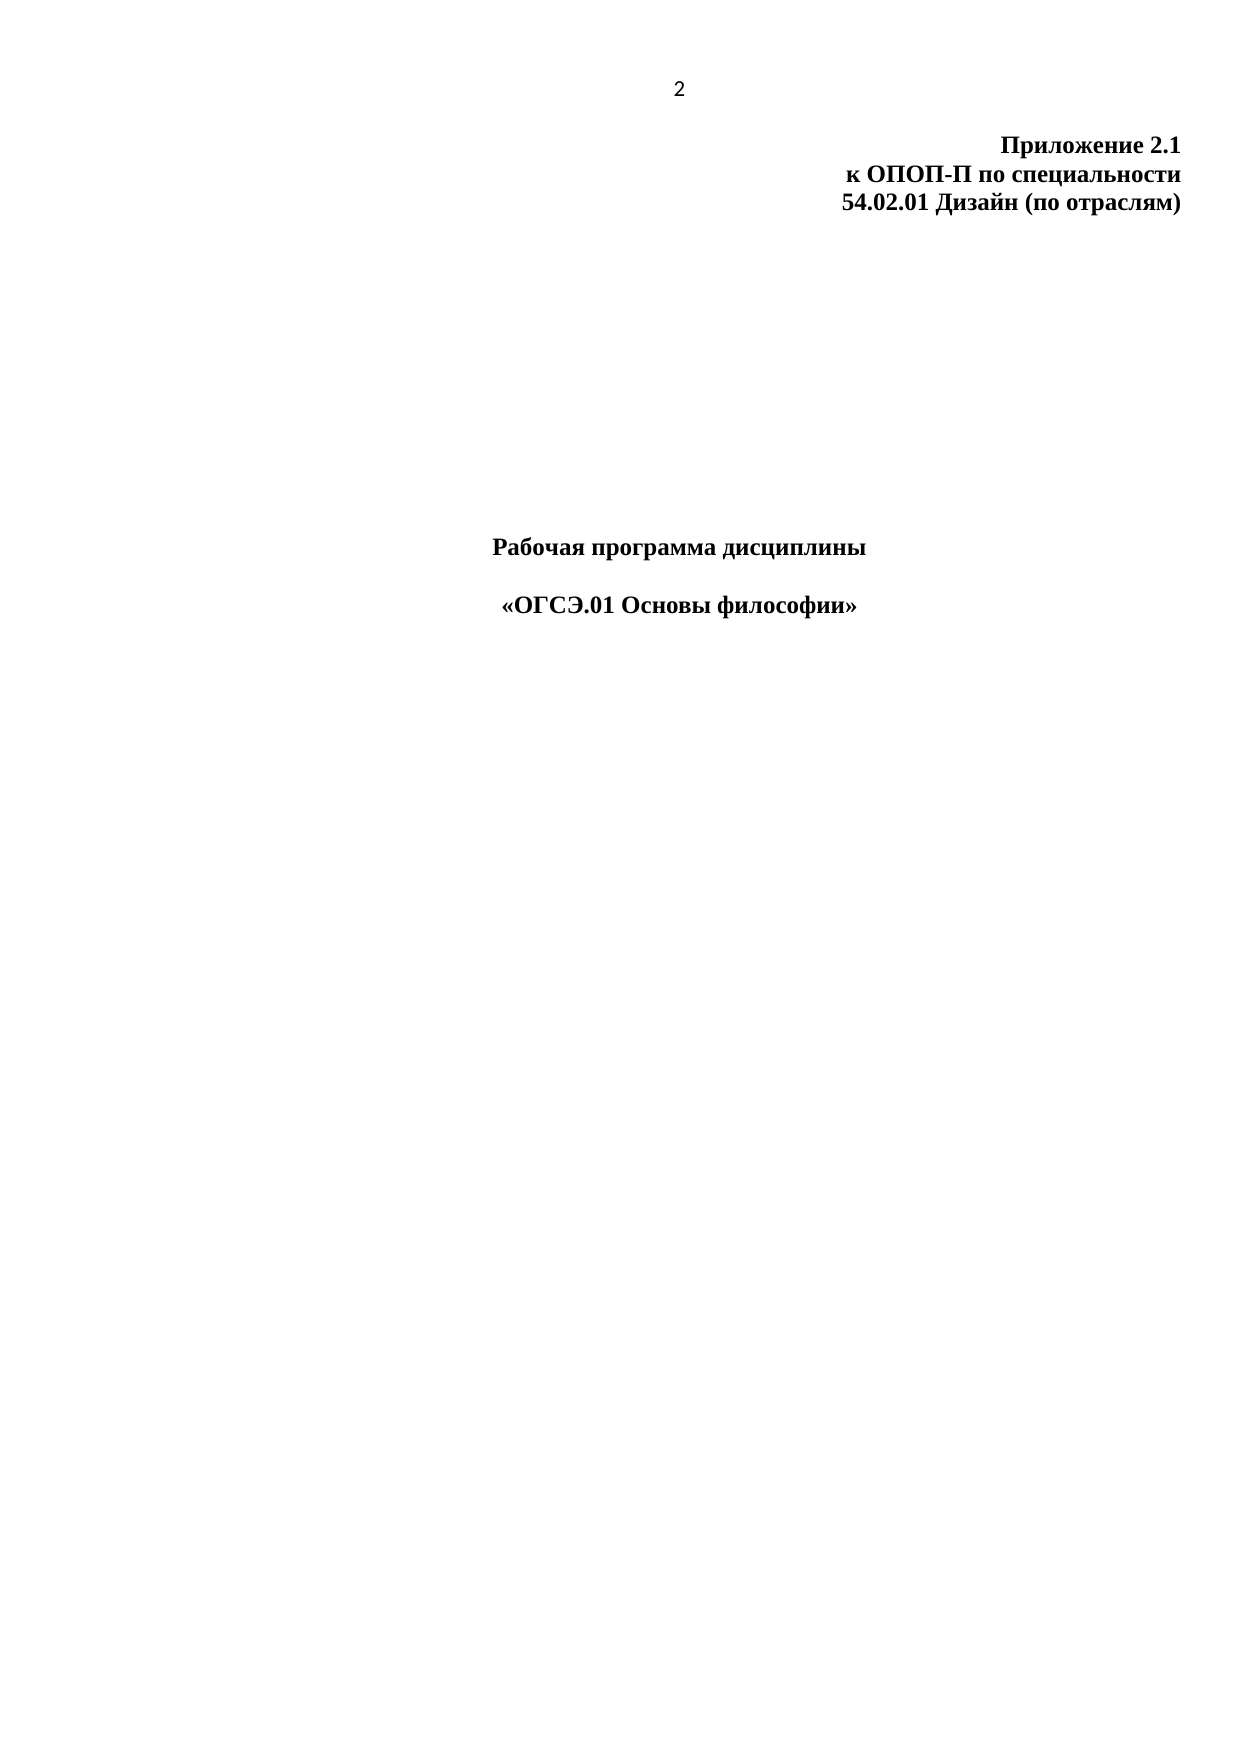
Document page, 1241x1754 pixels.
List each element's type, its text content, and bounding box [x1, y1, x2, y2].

text к ОПОП-П по специальности [177, 159, 1181, 187]
subtitle «ОГСЭ.01 Основы философии» [177, 590, 1181, 619]
text 54.02.01 Дизайн (по отраслям) [177, 187, 1181, 216]
text Рабочая программа дисциплины [177, 532, 1181, 561]
text Приложение 2.1 [177, 130, 1181, 159]
